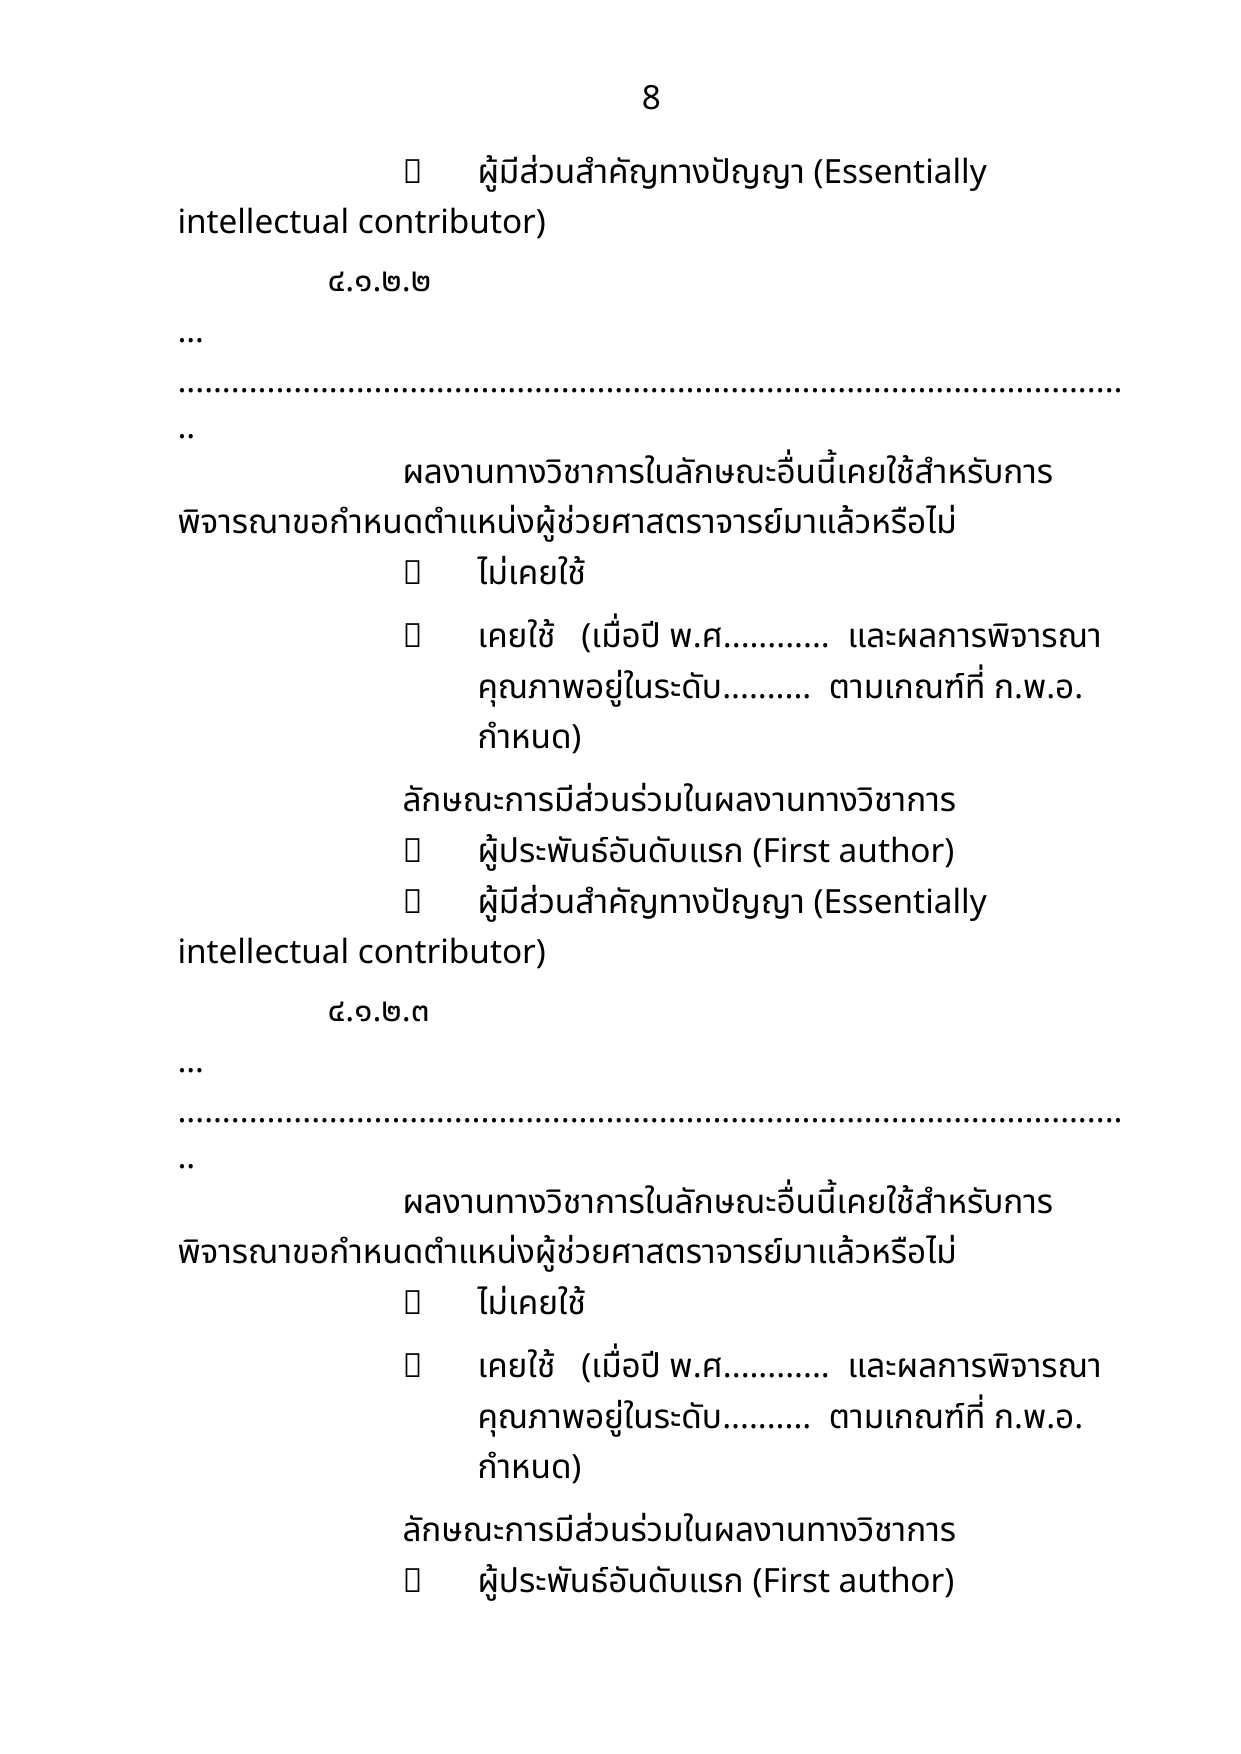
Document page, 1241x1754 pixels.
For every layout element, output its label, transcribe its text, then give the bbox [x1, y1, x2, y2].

text 􀂅 ผู้ประพันธ์อันดับแรก (First author) [177, 1557, 1125, 1607]
text 􀂅 ไม่เคยใช้ [327, 1279, 1125, 1329]
text 􀂅 เคยใช้ (เมื่อปี พ.ศ............ และผลการพิจารณาคุณภาพอยู่ในระดับ.......... ตามเกณฑ์ที่ ก.พ.อ. กำหนด) [402, 1342, 1171, 1494]
text 􀂅 ไม่เคยใช้ [177, 549, 1125, 599]
text 􀂅 ผู้มีส่วนสำคัญทางปัญญา (Essentially intellectual contributor) [177, 877, 1125, 973]
text ผลงานทางวิชาการในลักษณะอื่นนี้เคยใช้สำหรับการพิจารณาขอกำหนดตำแหน่งผู้ช่วยศาสตราจารย์มาแล้วหรือไม่ [177, 448, 1125, 549]
text ลักษณะการมีส่วนร่วมในผลงานทางวิชาการ [402, 776, 1171, 827]
text ๔.๑.๒.๓ …............................................................................................................ [177, 986, 1125, 1178]
text ผลงานทางวิชาการในลักษณะอื่นนี้เคยใช้สำหรับการพิจารณาขอกำหนดตำแหน่งผู้ช่วยศาสตราจารย์มาแล้วหรือไม่ [177, 1178, 1125, 1279]
text 􀂅 ผู้มีส่วนสำคัญทางปัญญา (Essentially intellectual contributor) [177, 148, 1125, 244]
text ๔.๑.๒.๒ …............................................................................................................ [177, 256, 1125, 448]
text 􀂅 เคยใช้ (เมื่อปี พ.ศ............ และผลการพิจารณาคุณภาพอยู่ในระดับ.......... ตามเกณฑ์ที่ ก.พ.อ. กำหนด) [402, 612, 1171, 764]
text ลักษณะการมีส่วนร่วมในผลงานทางวิชาการ [402, 1506, 1171, 1557]
text 􀂅 ผู้ประพันธ์อันดับแรก (First author) [177, 827, 1125, 877]
